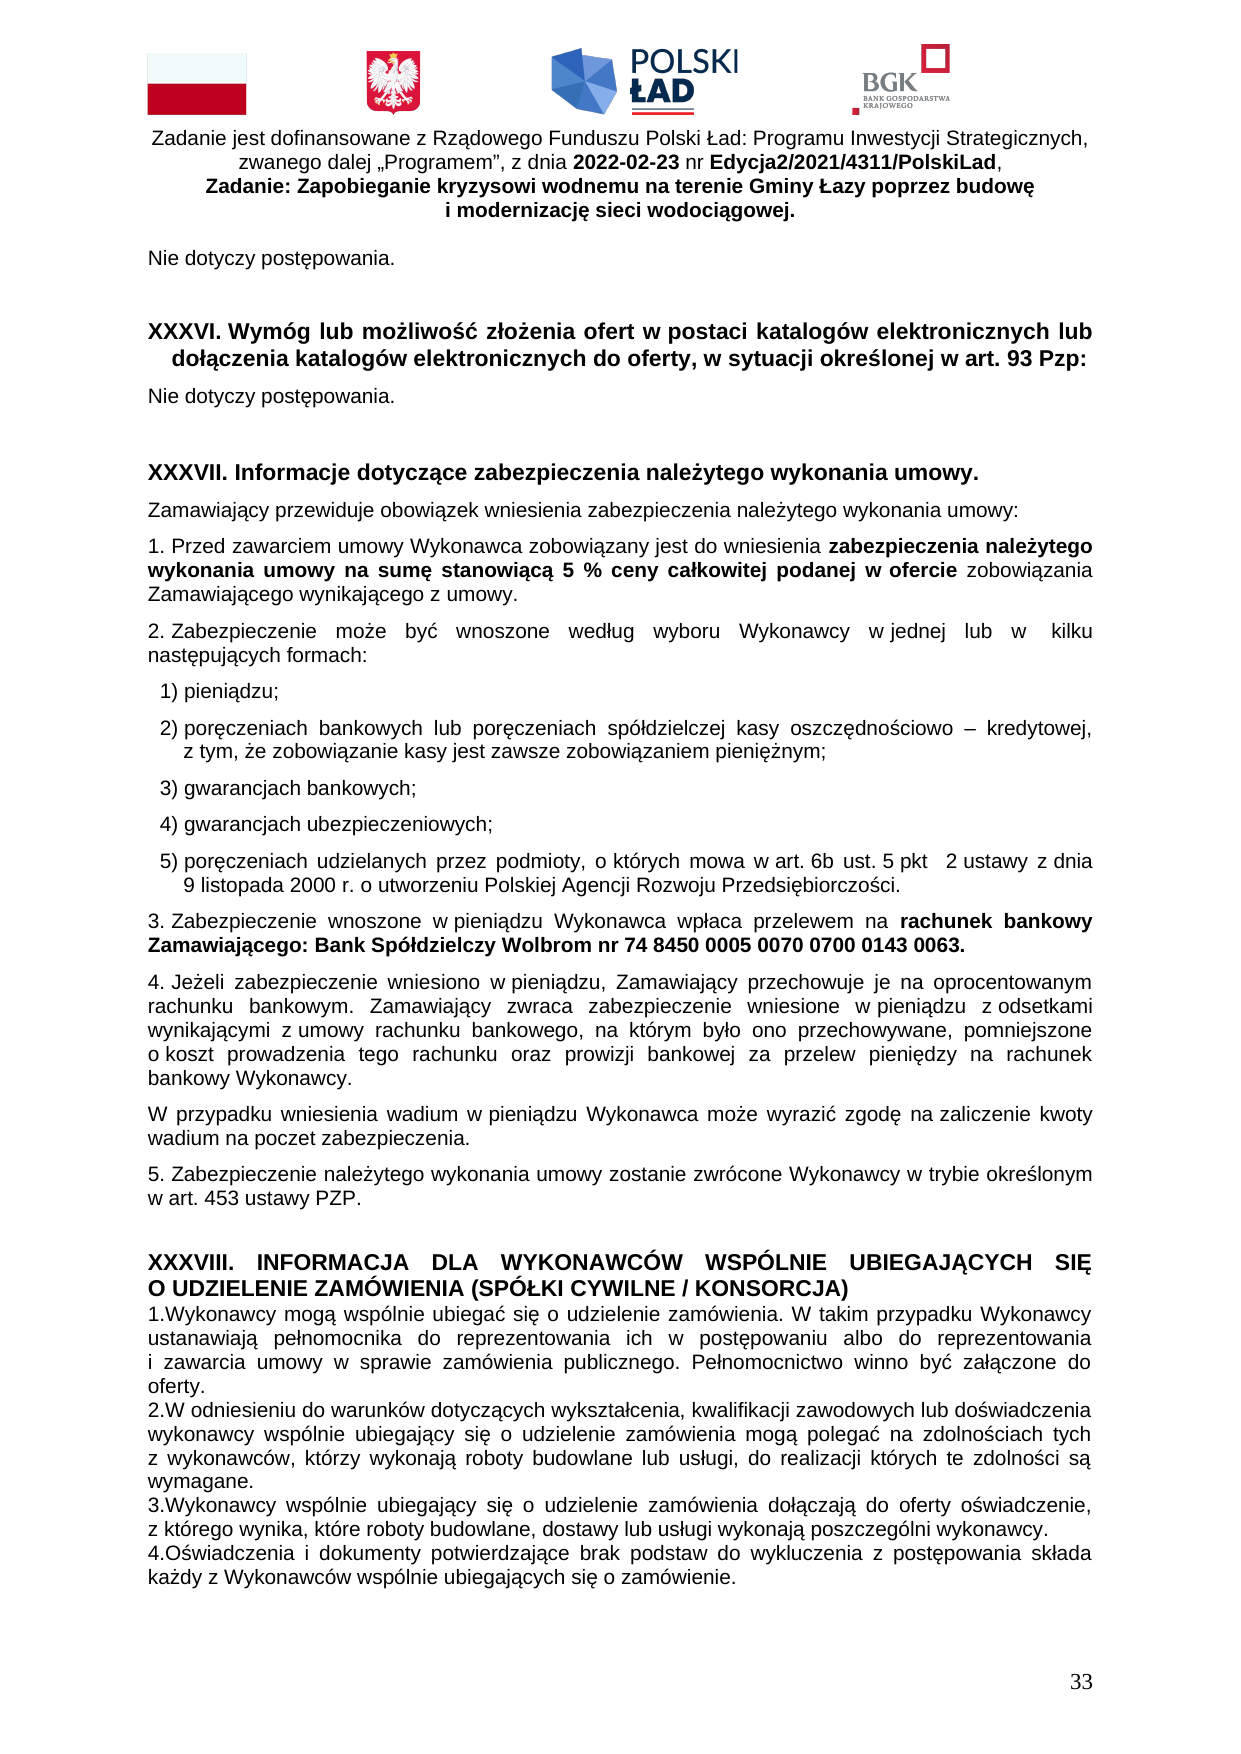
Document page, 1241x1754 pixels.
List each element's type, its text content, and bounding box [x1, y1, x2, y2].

text XXXVIII. INFORMACJA DLA WYKONAWCÓW WSPÓLNIE UBIEGAJĄCYCH SIĘ O UDZIELENIE ZAMÓWIENIA (SPÓŁKI CYWILNE / KONSORCJA) [148, 1249, 1093, 1302]
text 3.Wykonawcy wspólnie ubiegający się o udzielenie zamówienia dołączają do oferty oświadczenie, z którego wynika, które roboty budowlane, dostawy lub usługi wykonają poszczególni wykonawcy. [148, 1493, 1093, 1541]
text Zamawiający przewiduje obowiązek wniesienia zabezpieczenia należytego wykonania umowy: [148, 498, 1093, 522]
text XXXVI. Wymóg lub możliwość złożenia ofert w postaci katalogów elektronicznych lub dołączenia katalogów elektronicznych do oferty, w sytuacji określonej w art. 93 Pzp: [148, 318, 1093, 371]
text 2.W odniesieniu do warunków dotyczących wykształcenia, kwalifikacji zawodowych lub doświadczenia wykonawcy wspólnie ubiegający się o udzielenie zamówienia mogą polegać na zdolnościach tych z wykonawców, którzy wykonają roboty budowlane lub usługi, do realizacji których te zdolności są wymagane. [148, 1397, 1093, 1493]
text 1) pieniądzu; [159, 679, 1093, 703]
picture [852, 44, 950, 115]
text 2. Zabezpieczenie może być wnoszone według wyboru Wykonawcy w jednej lub w kilku następujących formach: [148, 618, 1093, 666]
text Nie dotyczy postępowania. [148, 383, 1093, 407]
picture [366, 51, 421, 115]
text 4. Jeżeli zabezpieczenie wniesiono w pieniądzu, Zamawiający przechowuje je na oprocentowanym rachunku bankowym. Zamawiający zwraca zabezpieczenie wniesione w pieniądzu z odsetkami wynikającymi z umowy rachunku bankowego, na którym było ono przechowywane, pomniejszone o koszt prowadzenia tego rachunku oraz prowizji bankowej za przelew pieniędzy na rachunek bankowy Wykonawcy. [148, 969, 1093, 1089]
text 5) poręczeniach udzielanych przez podmioty, o których mowa w art. 6b ust. 5 pkt 2 ustawy z dnia 9 listopada 2000 r. o utworzeniu Polskiej Agencji Rozwoju Przedsiębiorczości. [159, 849, 1093, 897]
picture [147, 53, 247, 115]
text XXXVII. Informacje dotyczące zabezpieczenia należytego wykonania umowy. [148, 459, 1093, 485]
text 3) gwarancjach bankowych; [159, 776, 1093, 800]
text 1.Wykonawcy mogą wspólnie ubiegać się o udzielenie zamówienia. W takim przypadku Wykonawcy ustanawiają pełnomocnika do reprezentowania ich w postępowaniu albo do reprezentowania i zawarcia umowy w sprawie zamówienia publicznego. Pełnomocnictwo winno być załączone do oferty. [148, 1302, 1093, 1397]
text 3. Zabezpieczenie wnoszone w pieniądzu Wykonawca wpłaca przelewem na rachunek bankowy Zamawiającego: Bank Spółdzielczy Wolbrom nr 74 8450 0005 0070 0700 0143 0063. [148, 909, 1093, 957]
text W przypadku wniesienia wadium w pieniądzu Wykonawca może wyrazić zgodę na zaliczenie kwoty wadium na poczet zabezpieczenia. [148, 1102, 1093, 1150]
text 5. Zabezpieczenie należytego wykonania umowy zostanie zwrócone Wykonawcy w trybie określonym w art. 453 ustawy PZP. [148, 1162, 1093, 1210]
text 2) poręczeniach bankowych lub poręczeniach spółdzielczej kasy oszczędnościowo – kredytowej, z tym, że zobowiązanie kasy jest zawsze zobowiązaniem pieniężnym; [159, 715, 1093, 763]
text 4.Oświadczenia i dokumenty potwierdzające brak podstaw do wykluczenia z postępowania składa każdy z Wykonawców wspólnie ubiegających się o zamówienie. [148, 1541, 1093, 1589]
picture [551, 48, 738, 115]
text Nie dotyczy postępowania. [148, 245, 1093, 269]
text 4) gwarancjach ubezpieczeniowych; [159, 812, 1093, 836]
text 1. Przed zawarciem umowy Wykonawca zobowiązany jest do wniesienia zabezpieczenia należytego wykonania umowy na sumę stanowiącą 5 % ceny całkowitej podanej w ofercie zobowiązania Zamawiającego wynikającego z umowy. [148, 534, 1093, 606]
